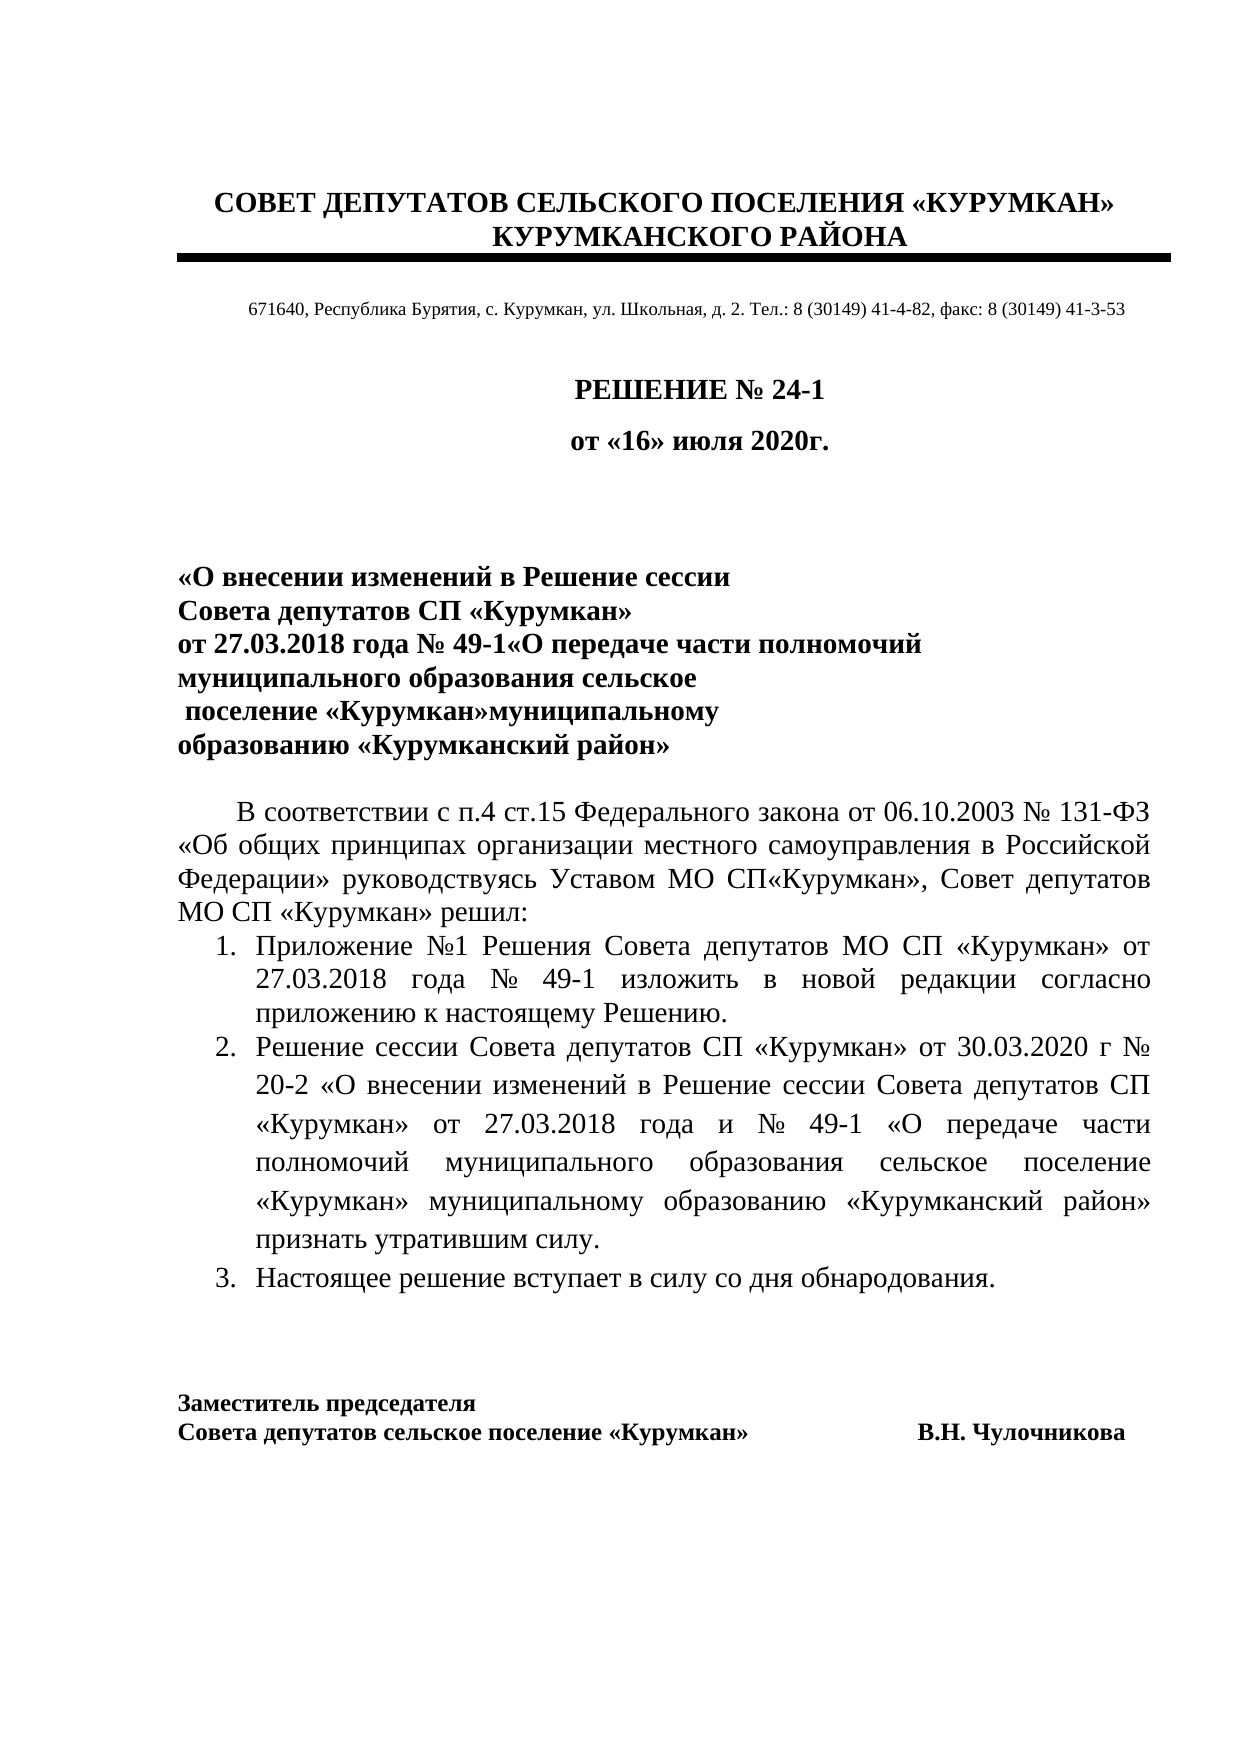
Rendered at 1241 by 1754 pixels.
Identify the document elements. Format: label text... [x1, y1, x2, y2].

text поселение «Курумкан»муниципальному [177, 693, 1152, 727]
title РЕШЕНИЕ № 24-1 [177, 372, 1152, 406]
text муниципального образования сельское [177, 660, 1152, 693]
title от «16» июля 2020г. [177, 423, 1152, 456]
list Приложение №1 Решения Совета депутатов МО СП «Курумкан» от 27.03.2018 года № 49-1 изложить в новой редакции согласно приложению к настоящему Решению. [215, 928, 1152, 1029]
text 671640, Республика Бурятия, с. Курумкан, ул. Школьная, д. 2. Тел.: 8 (30149) 41-4-82, факс: 8 (30149) 41-3-53 [177, 298, 1152, 319]
text образованию «Курумканский район» [177, 727, 1152, 760]
text «О внесении изменений в Решение сессии [177, 559, 1152, 593]
text Заместитель председателя [0, 1388, 1152, 1417]
text В соответствии с п.4 ст.15 Федерального закона от 06.10.2003 № 131-ФЗ «Об общих принципах организации местного самоуправления в Российской Федерации» руководствуясь Уставом МО СП«Курумкан», Совет депутатов МО СП «Курумкан» решил: [177, 794, 1152, 928]
title КУРУМКАНСКОГО РАЙОНА [177, 219, 1152, 252]
list Настоящее решение вступает в силу со дня обнародования. [215, 1260, 1152, 1293]
text Совета депутатов СП «Курумкан» [177, 593, 1152, 626]
list Решение сессии Совета депутатов СП «Курумкан» от 30.03.2020 г № 20-2 «О внесении изменений в Решение сессии Совета депутатов СП «Курумкан» от 27.03.2018 года и № 49-1 «О передаче части полномочий муниципального образования сельское поселение «Курумкан» муниципальному образованию «Курумканский район» признать утратившим силу. [215, 1029, 1152, 1255]
title СОВЕТ ДЕПУТАТОВ СЕЛЬСКОГО ПОСЕЛЕНИЯ «КУРУМКАН» [177, 185, 1152, 219]
text Совета депутатов сельское поселение «Курумкан» В.Н. Чулочникова [177, 1417, 1152, 1446]
text от 27.03.2018 года № 49-1«О передаче части полномочий [177, 626, 1152, 660]
